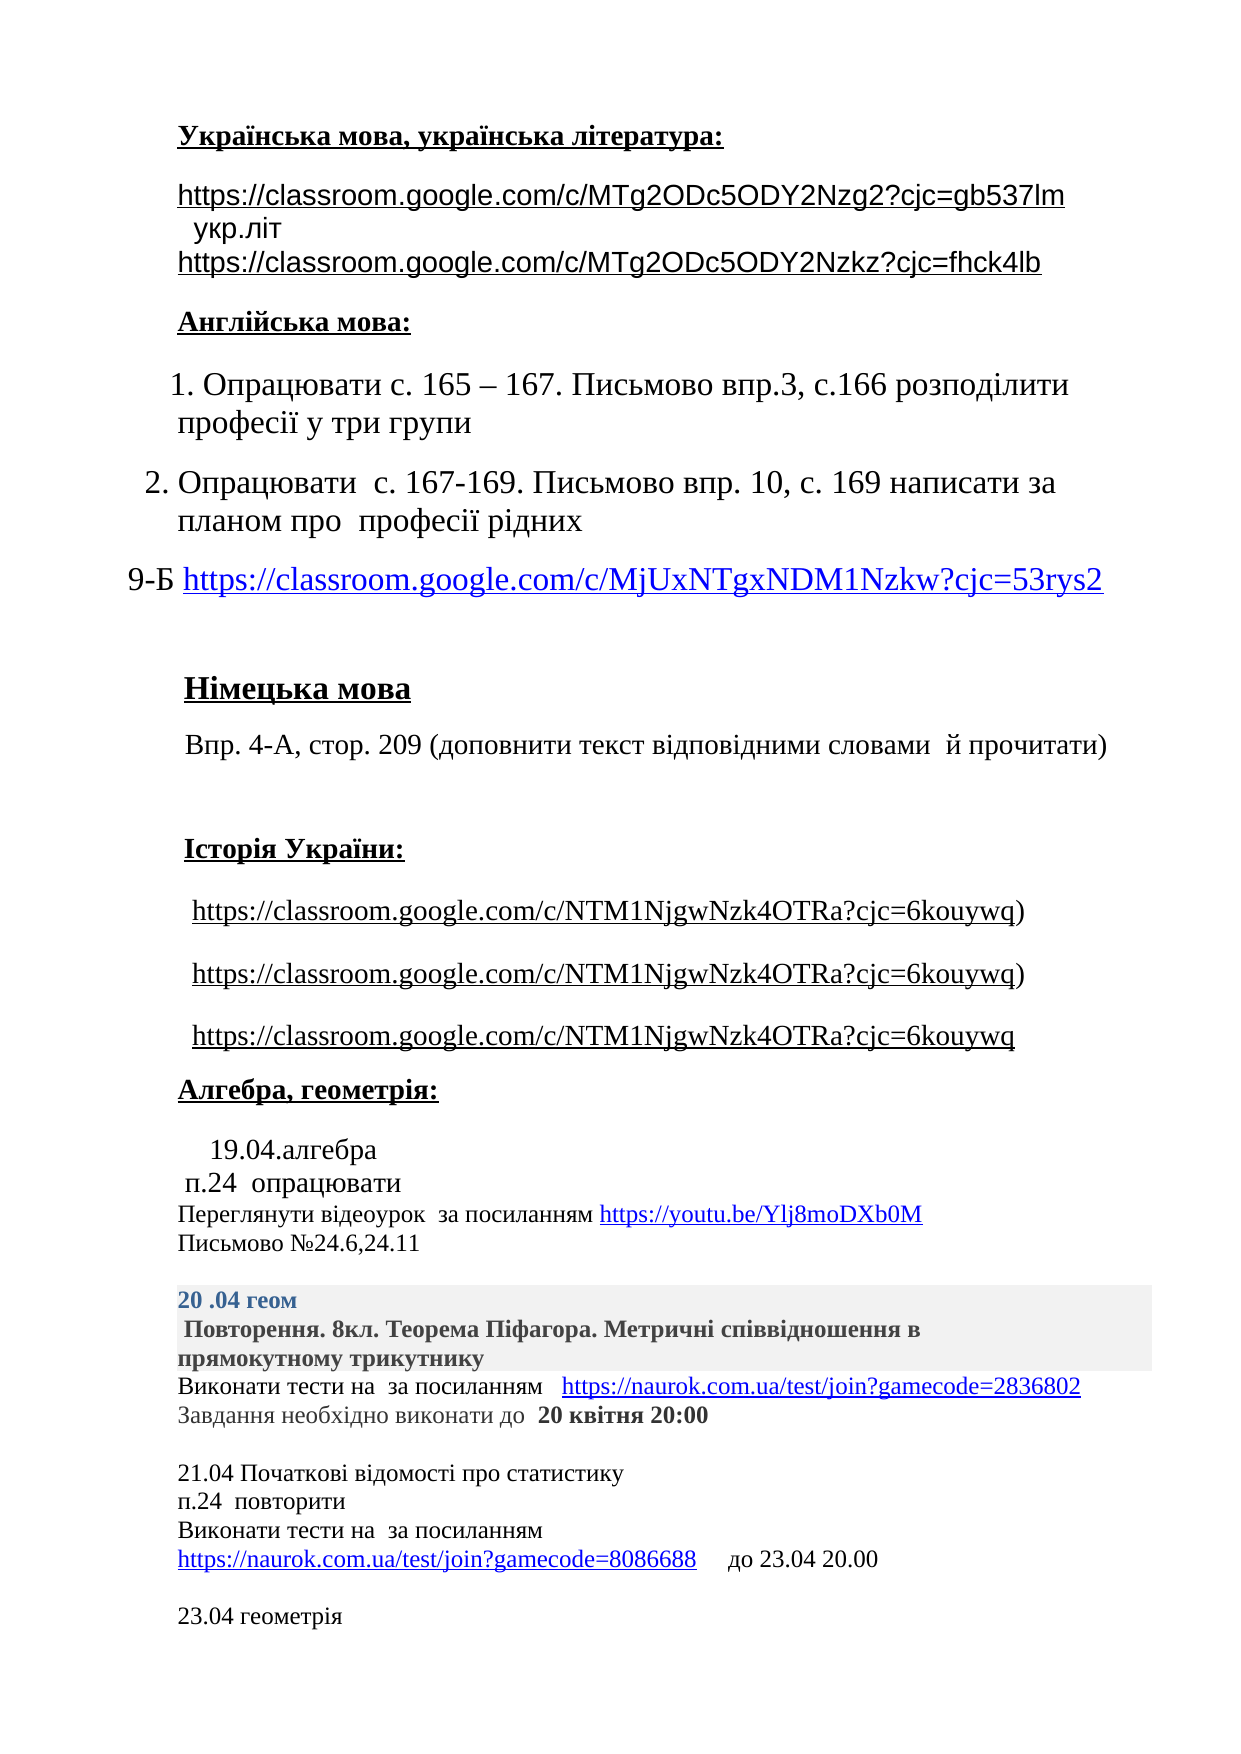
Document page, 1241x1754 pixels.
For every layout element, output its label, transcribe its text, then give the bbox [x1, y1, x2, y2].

text Виконати тести на за посиланням https://naurok.com.ua/test/join?gamecode=2836802 [177, 1371, 1152, 1400]
text https://classroom.google.com/c/NTM1NjgwNzk4OTRa?cjc=6kouywq [177, 1018, 1152, 1052]
text Переглянути відеоурок за посиланням https://youtu.be/Ylj8moDXb0M [177, 1199, 1152, 1228]
text Впр. 4-А, стор. 209 (доповнити текст відповідними словами й прочитати) [177, 727, 1152, 761]
text 20 .04 геом [177, 1285, 1152, 1314]
text Повторення. 8кл. Теорема Піфагора. Метричні співвідношення в прямокутному трикутнику [177, 1314, 1152, 1371]
text Історія України: [177, 831, 1152, 865]
text https://naurok.com.ua/test/join?gamecode=8086688 до 23.04 20.00 [177, 1544, 1152, 1573]
text https://classroom.google.com/c/MTg2ODc5ODY2Nzg2?cjc=gb537lm [177, 177, 1152, 211]
text Виконати тести на за посиланням [177, 1515, 1152, 1544]
text 21.04 Початкові відомості про статистику [177, 1458, 1152, 1486]
text 23.04 геометрія [177, 1601, 1152, 1630]
text Німецька мова [177, 668, 1152, 706]
text укр.літ [177, 211, 1152, 244]
text Завдання необхідно виконати до 20 квітня 20:00 [177, 1400, 1152, 1429]
text Письмово №24.6,24.11 [177, 1228, 1152, 1256]
text п.24 повторити [177, 1486, 1152, 1515]
text 19.04.алгебра [177, 1132, 1152, 1165]
text 9-Б https://classroom.google.com/c/MjUxNTgxNDM1Nzkw?cjc=53rys2 [44, 559, 1152, 598]
text п.24 опрацювати [177, 1165, 1152, 1199]
text 1. Опрацювати с. 165 – 167. Письмово впр.3, с.166 розподілити професії у три групи [44, 364, 1152, 441]
text Англійська мова: [177, 304, 1152, 337]
text https://classroom.google.com/c/NTM1NjgwNzk4OTRa?cjc=6kouywq) [177, 893, 1152, 927]
text Українська мова, українська література: [177, 118, 1152, 152]
text 2. Опрацювати с. 167-169. Письмово впр. 10, с. 169 написати за планом про професії рідних [44, 462, 1152, 538]
text https://classroom.google.com/c/MTg2ODc5ODY2Nzkz?cjc=fhck4lb [177, 244, 1152, 278]
text https://classroom.google.com/c/NTM1NjgwNzk4OTRa?cjc=6kouywq) [177, 956, 1152, 989]
text Алгебра, геометрія: [177, 1072, 1152, 1106]
